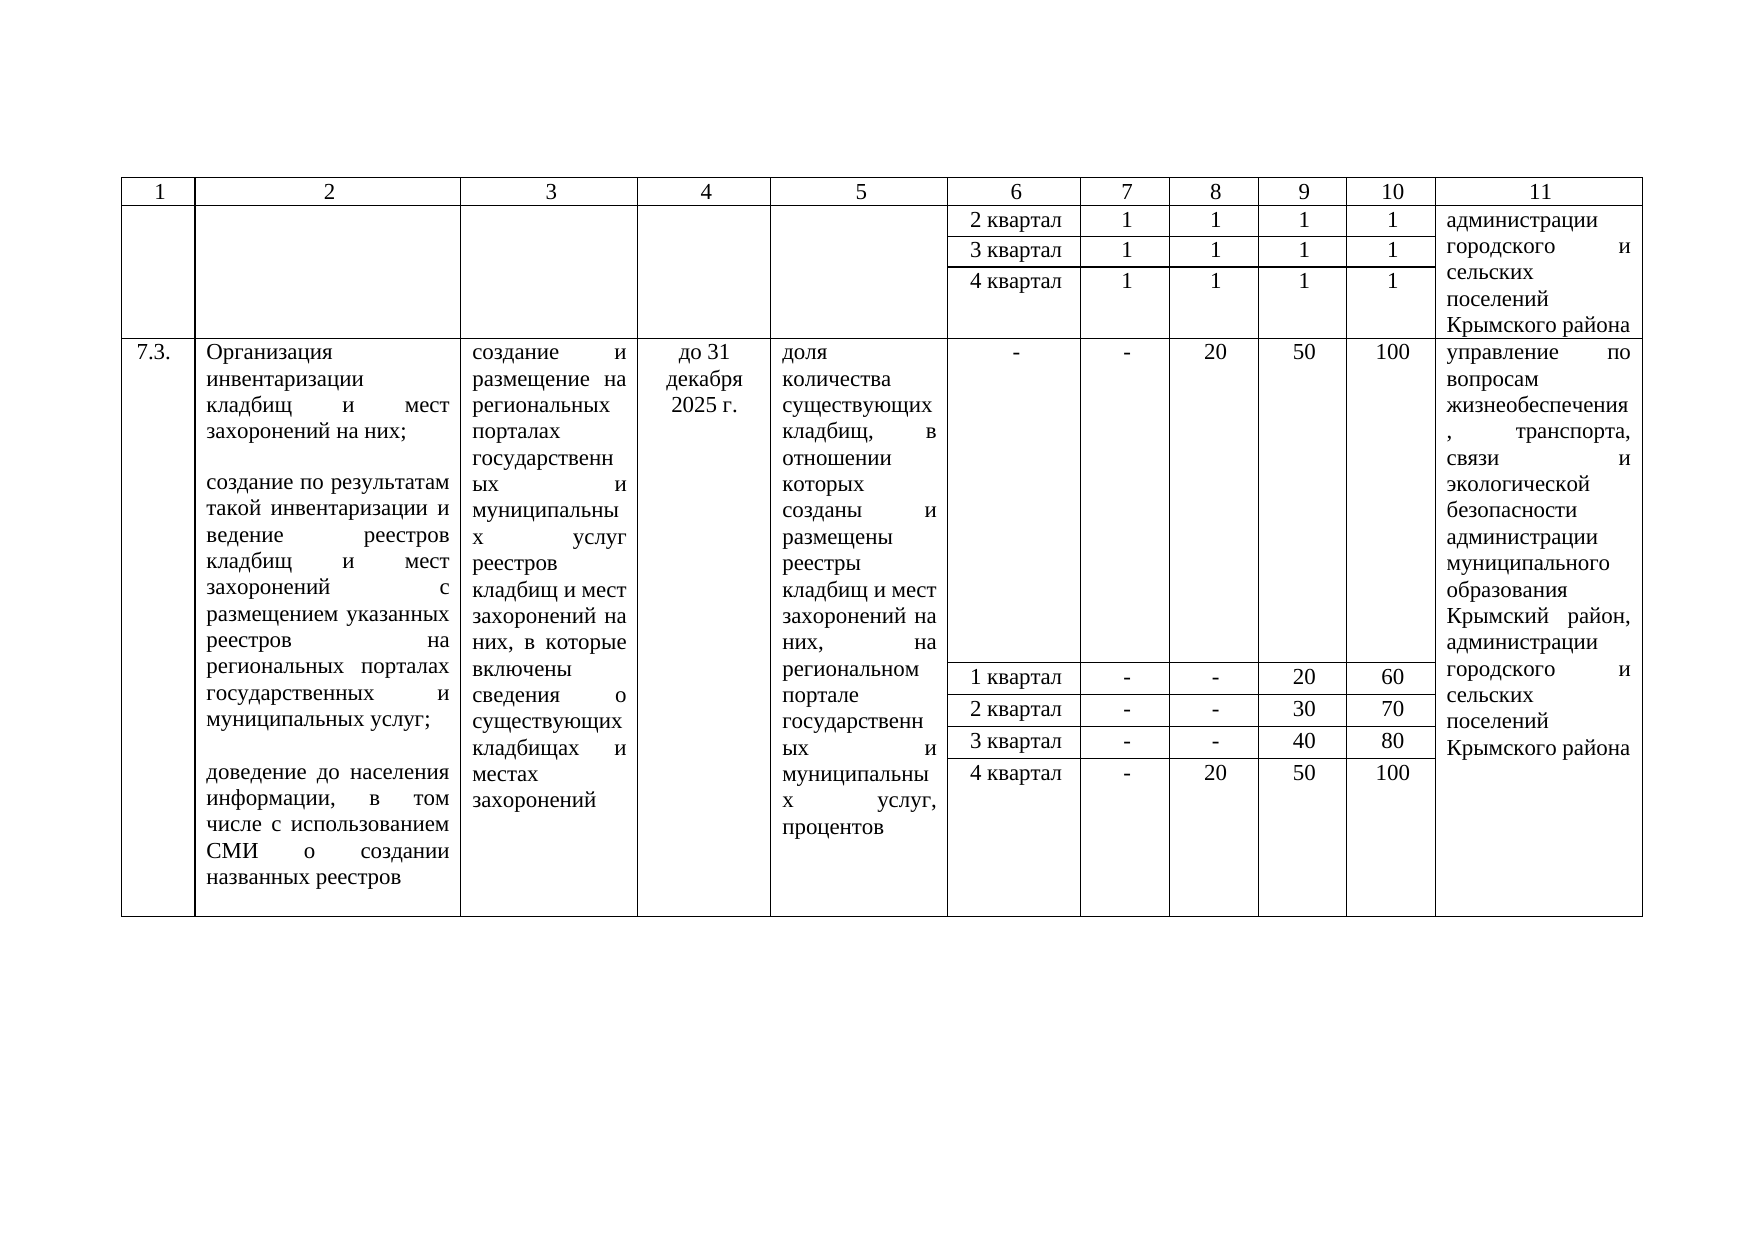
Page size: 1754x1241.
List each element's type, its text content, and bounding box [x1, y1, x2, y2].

table_cell 1 [1170, 237, 1258, 266]
table_cell 1 [1081, 206, 1169, 236]
table_cell 1 [1081, 237, 1169, 266]
table_cell 1 [1347, 268, 1435, 337]
table_cell 70 [1347, 695, 1435, 726]
table_cell 4 квартал [948, 759, 1080, 916]
table_cell создание и размещение на региональных порталах государственных и муниципальных услуг реестров кладбищ и мест захоронений на них, в которые включены сведения о существующих кладбищах и местах захоронений [461, 339, 637, 916]
table_cell - [1081, 759, 1169, 916]
table_cell - [1081, 727, 1169, 758]
table_header 5 [771, 178, 947, 204]
table_cell 1 [1170, 206, 1258, 236]
table_cell - [1081, 339, 1169, 662]
table_cell 1 [1081, 268, 1169, 337]
table_header 1 [122, 178, 194, 204]
table_cell 4 квартал [948, 268, 1080, 337]
table_cell до 31 декабря 2025 г. [638, 339, 770, 916]
table_cell 80 [1347, 727, 1435, 758]
table_cell 100 [1347, 339, 1435, 662]
table_header 3 [461, 178, 637, 204]
table_cell 2 квартал [948, 695, 1080, 726]
table_cell - [1170, 663, 1258, 694]
table_cell 1 квартал [948, 663, 1080, 694]
table_header 8 [1170, 178, 1258, 204]
table_header 4 [638, 178, 770, 204]
table_cell 20 [1170, 339, 1258, 662]
table_header 7 [1081, 178, 1169, 204]
table_cell 100 [1347, 759, 1435, 916]
table_cell 50 [1259, 759, 1346, 916]
table_header 10 [1347, 178, 1435, 204]
table_header 6 [948, 178, 1080, 204]
table_cell - [1081, 695, 1169, 726]
table_cell 50 [1259, 339, 1346, 662]
table_cell 1 [1259, 268, 1346, 337]
table_cell 7.3. [122, 339, 194, 916]
table_cell 40 [1259, 727, 1346, 758]
table_cell 20 [1170, 759, 1258, 916]
table_cell 2 квартал [948, 206, 1080, 236]
table_cell доля количества существующих кладбищ, в отношении которых созданы и размещены реестры кладбищ и мест захоронений на них, на региональном портале государственных и муниципальных услуг, процентов [771, 339, 947, 916]
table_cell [1436, 339, 1642, 916]
table_cell 1 [1259, 237, 1346, 266]
table_cell 1 [1347, 206, 1435, 236]
table_cell Организация инвентаризации кладбищ и мест захоронений на них; создание по результатам такой инвентаризации и ведение реестров кладбищ и мест захоронений с размещением указанных реестров на региональных порталах государственных и муниципальных услуг; доведение до населения информации, в том числе с использованием СМИ о создании названных реестров [196, 339, 460, 916]
table_cell 3 квартал [948, 237, 1080, 266]
table_cell 1 [1259, 206, 1346, 236]
table_header 11 [1436, 178, 1642, 204]
table_cell - [1081, 663, 1169, 694]
table_cell - [1170, 727, 1258, 758]
table_header 2 [196, 178, 460, 204]
table_header 9 [1259, 178, 1346, 204]
table_cell - [1170, 695, 1258, 726]
table_cell 1 [1170, 268, 1258, 337]
table_cell 30 [1259, 695, 1346, 726]
table_cell 60 [1347, 663, 1435, 694]
table_cell - [948, 339, 1080, 662]
table_cell 3 квартал [948, 727, 1080, 758]
table_cell 20 [1259, 663, 1346, 694]
table_cell 1 [1347, 237, 1435, 266]
